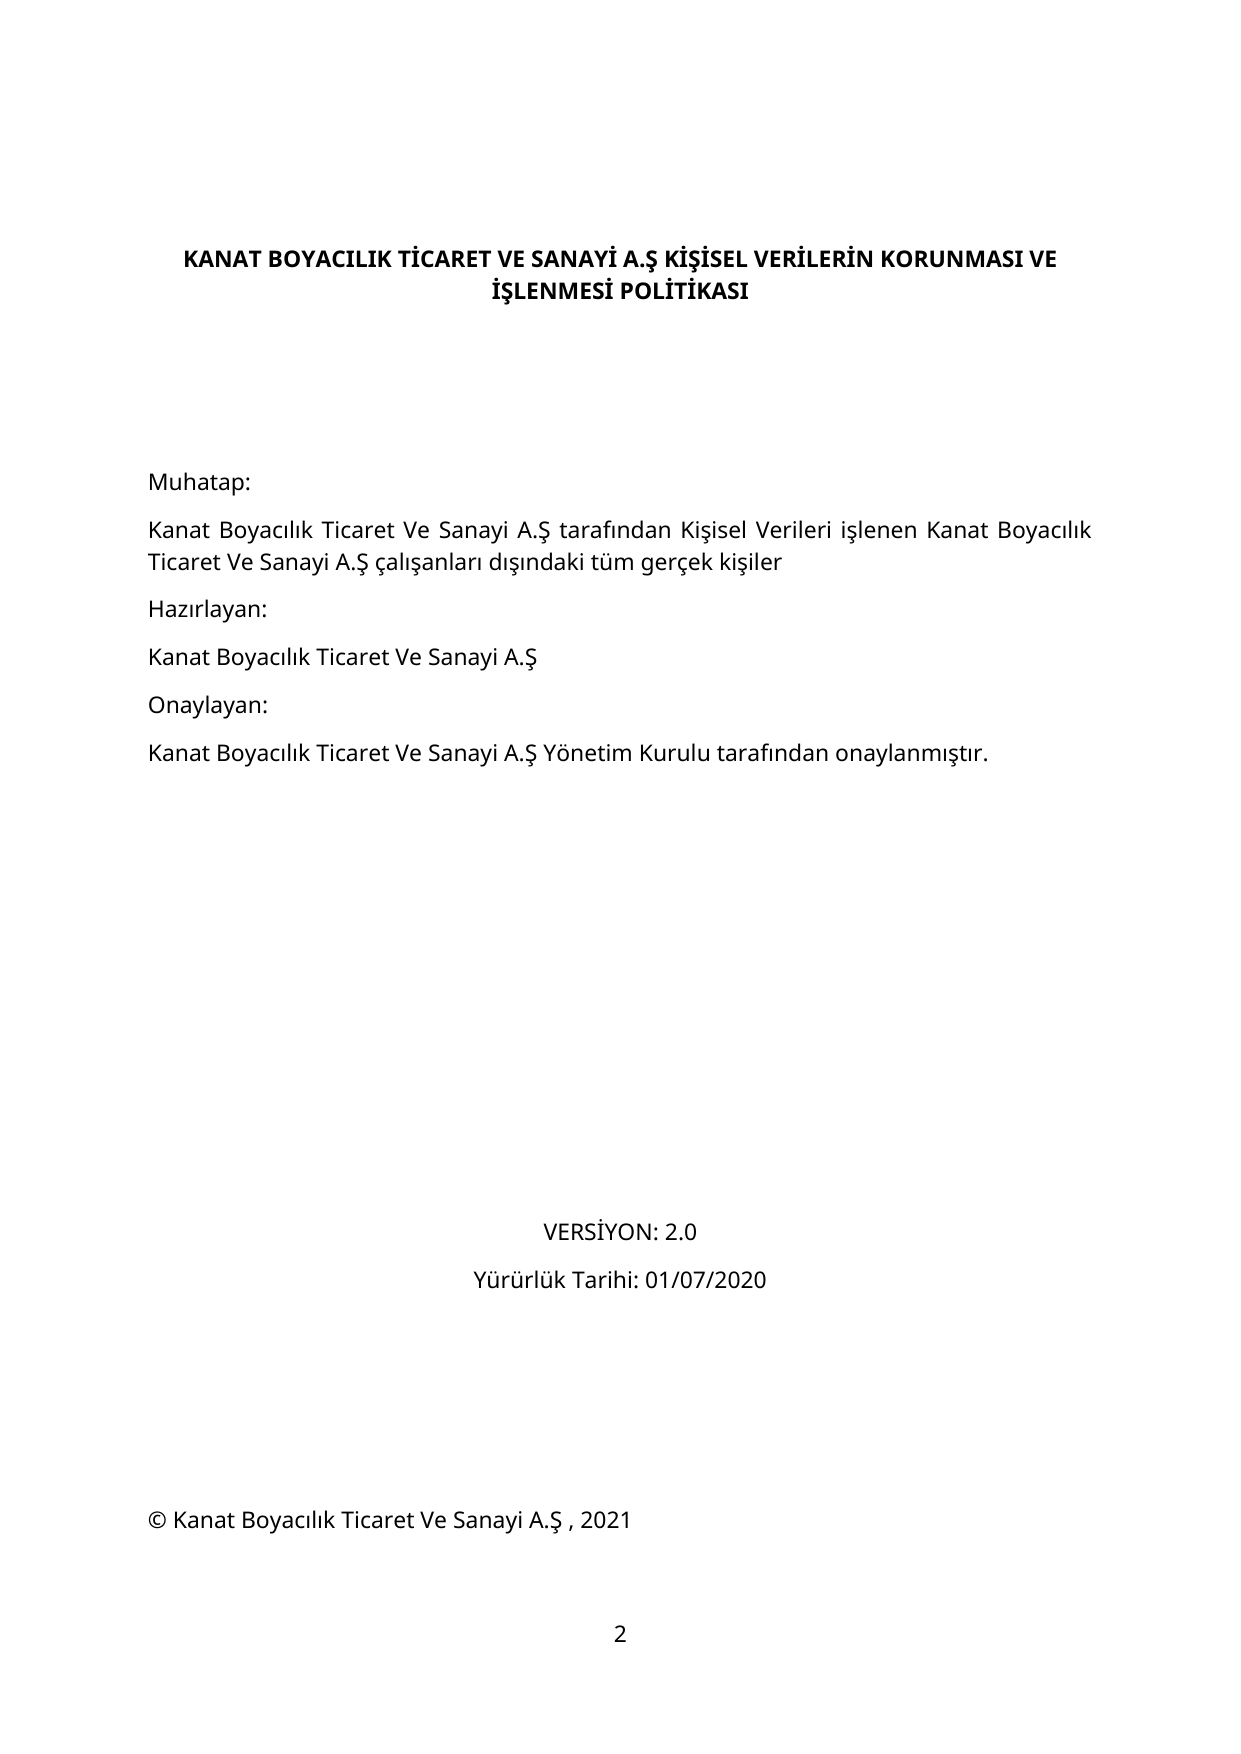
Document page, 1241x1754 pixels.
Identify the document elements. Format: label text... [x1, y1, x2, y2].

text Kanat Boyacılık Ticaret Ve Sanayi A.Ş [148, 641, 1093, 673]
text Yürürlük Tarihi: 01/07/2020 [148, 1264, 1093, 1296]
text Onaylayan: [148, 689, 1093, 721]
text © Kanat Boyacılık Ticaret Ve Sanayi A.Ş , 2021 [148, 1504, 1093, 1535]
text Hazırlayan: [148, 593, 1093, 625]
text Muhatap: [148, 466, 1093, 498]
text KANAT BOYACILIK TİCARET VE SANAYİ A.Ş KİŞİSEL VERİLERİN KORUNMASI VE İŞLENMESİ POLİTİKASI [148, 243, 1093, 306]
text Kanat Boyacılık Ticaret Ve Sanayi A.Ş tarafından Kişisel Verileri işlenen Kanat Boyacılık Ticaret Ve Sanayi A.Ş çalışanları dışındaki tüm gerçek kişiler [148, 514, 1093, 577]
text VERSİYON: 2.0 [148, 1216, 1093, 1248]
text Kanat Boyacılık Ticaret Ve Sanayi A.Ş Yönetim Kurulu tarafından onaylanmıştır. [148, 737, 1093, 768]
